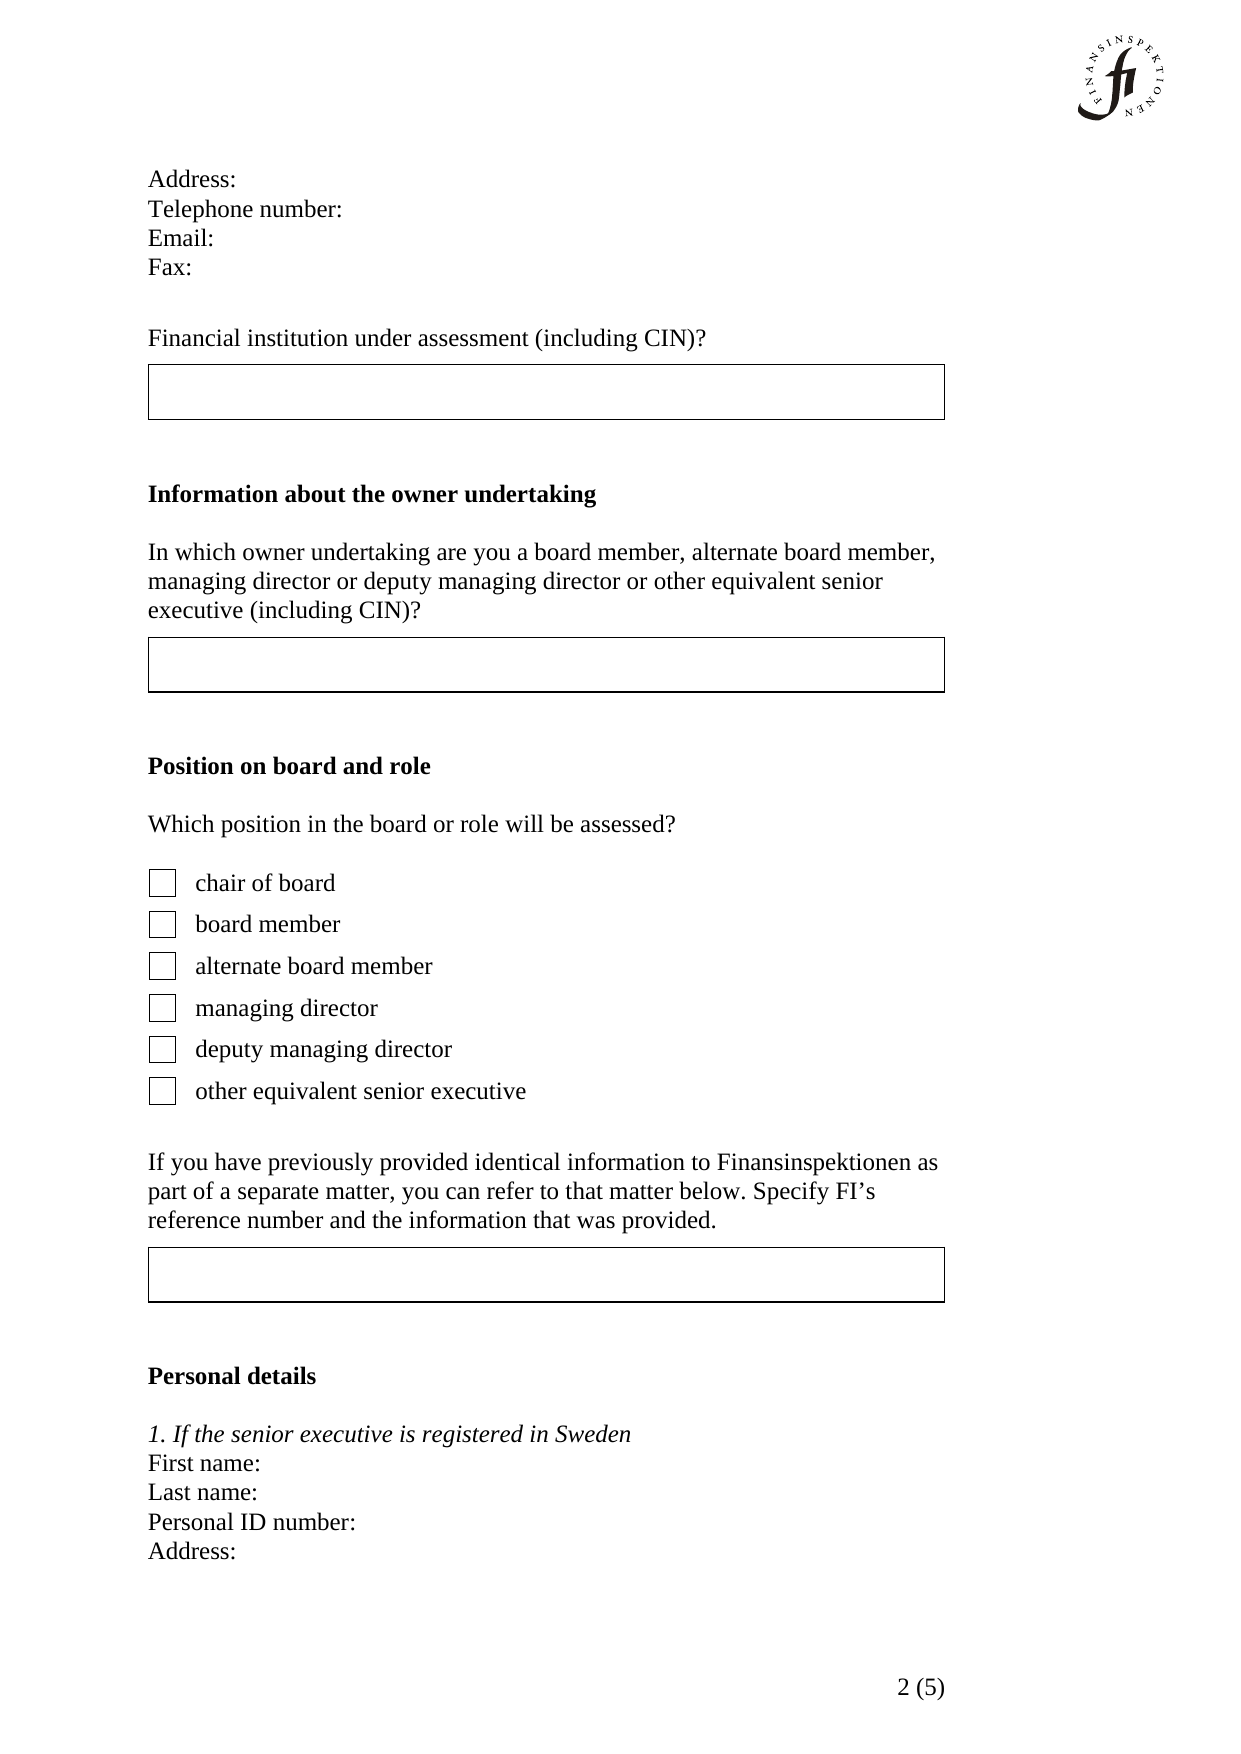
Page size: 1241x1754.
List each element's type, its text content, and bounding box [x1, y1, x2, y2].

text managing director [148, 992, 945, 1022]
text Last name: [148, 1477, 945, 1506]
subtitle Position on board and role [148, 751, 945, 780]
text Personal ID number: [148, 1506, 945, 1535]
text 1. If the senior executive is registered in Sweden [148, 1419, 768, 1448]
table_header [149, 365, 944, 419]
subtitle Personal details [148, 1361, 945, 1390]
text If you have previously provided identical information to Finansinspektionen as part of a separate matter, you can refer to that matter below. Specify FI’s reference number and the information that was provided. [148, 1147, 945, 1234]
text Fax: [148, 252, 945, 281]
subtitle Information about the owner undertaking [148, 478, 945, 507]
text Address: [148, 1535, 945, 1564]
text alternate board member [148, 951, 945, 980]
text chair of board [148, 867, 945, 897]
text Telephone number: [148, 193, 945, 222]
text In which owner undertaking are you a board member, alternate board member, managing director or deputy managing director or other equivalent senior executive (including CIN)? [148, 537, 945, 624]
text deputy managing director [148, 1034, 945, 1063]
text Which position in the board or role will be assessed? [148, 809, 945, 838]
table_header [149, 1248, 944, 1301]
table_header [149, 638, 944, 691]
text Financial institution under assessment (including CIN)? [148, 322, 945, 352]
text Address: [148, 164, 945, 193]
text other equivalent senior executive [148, 1076, 945, 1105]
text Email: [148, 222, 945, 252]
text board member [148, 909, 945, 938]
text First name: [148, 1448, 945, 1477]
